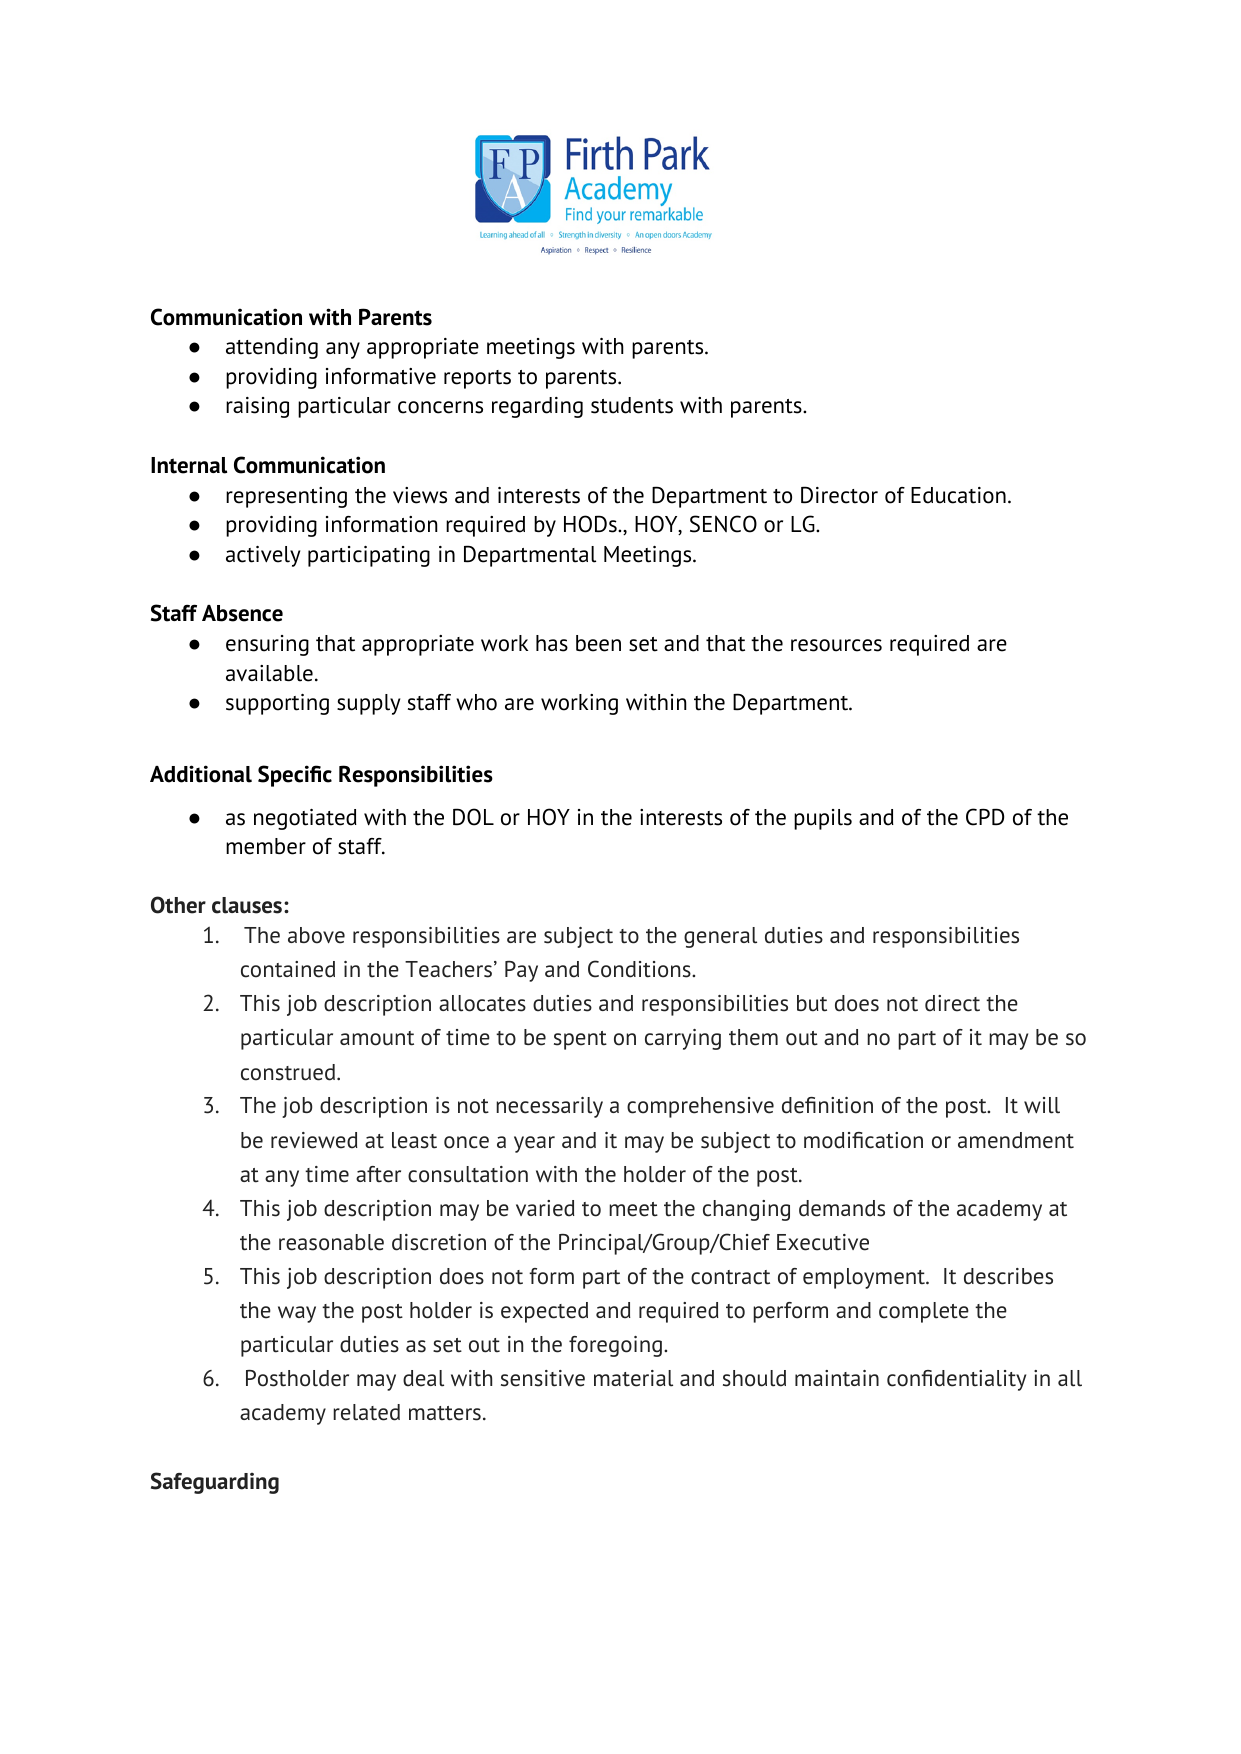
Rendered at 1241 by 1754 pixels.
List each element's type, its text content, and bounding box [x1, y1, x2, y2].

picture [418, 85, 786, 272]
list attending any appropriate meetings with parents. [187, 331, 1090, 361]
text 2. This job description allocates duties and responsibilities but does not direct the particular amount of time to be spent on carrying them out and no part of it may be so construed. [202, 988, 1090, 1086]
list providing informative reports to parents. [187, 361, 1090, 391]
text 1. The above responsibilities are subject to the general duties and responsibilities contained in the Teachers’ Pay and Conditions. [202, 920, 1090, 984]
list representing the views and interests of the Department to Director of Education. [187, 480, 1090, 509]
list providing information required by HODs., HOY, SENCO or LG. [187, 509, 1090, 539]
text 5. This job description does not form part of the contract of employment. It describes the way the post holder is expected and required to perform and complete the particular duties as set out in the foregoing. [202, 1261, 1090, 1359]
list supporting supply staff who are working within the Department. [187, 687, 1090, 717]
text Safeguarding [150, 1466, 1090, 1496]
list raising particular concerns regarding students with parents. [187, 391, 1090, 420]
text 3. The job description is not necessarily a comprehensive definition of the post. It will be reviewed at least once a year and it may be subject to modification or amendment at any time after consultation with the holder of the post. [202, 1091, 1090, 1188]
list actively participating in Departmental Meetings. [187, 539, 1090, 569]
text 6. Postholder may deal with sensitive material and should maintain confidentiality in all academy related matters. [202, 1363, 1090, 1427]
list as negotiated with the DOL or HOY in the interests of the pupils and of the CPD of the member of staff. [187, 802, 1090, 861]
list ensuring that appropriate work has been set and that the resources required are available. [187, 628, 1090, 687]
text Staff Absence [150, 598, 1090, 628]
subtitle Additional Specific Responsibilities [150, 759, 1090, 789]
text Internal Communication [150, 450, 1090, 480]
text Other clauses: [150, 891, 1090, 920]
text Communication with Parents [150, 302, 1090, 331]
text 4. This job description may be varied to meet the changing demands of the academy at the reasonable discretion of the Principal/Group/Chief Executive [202, 1193, 1090, 1257]
